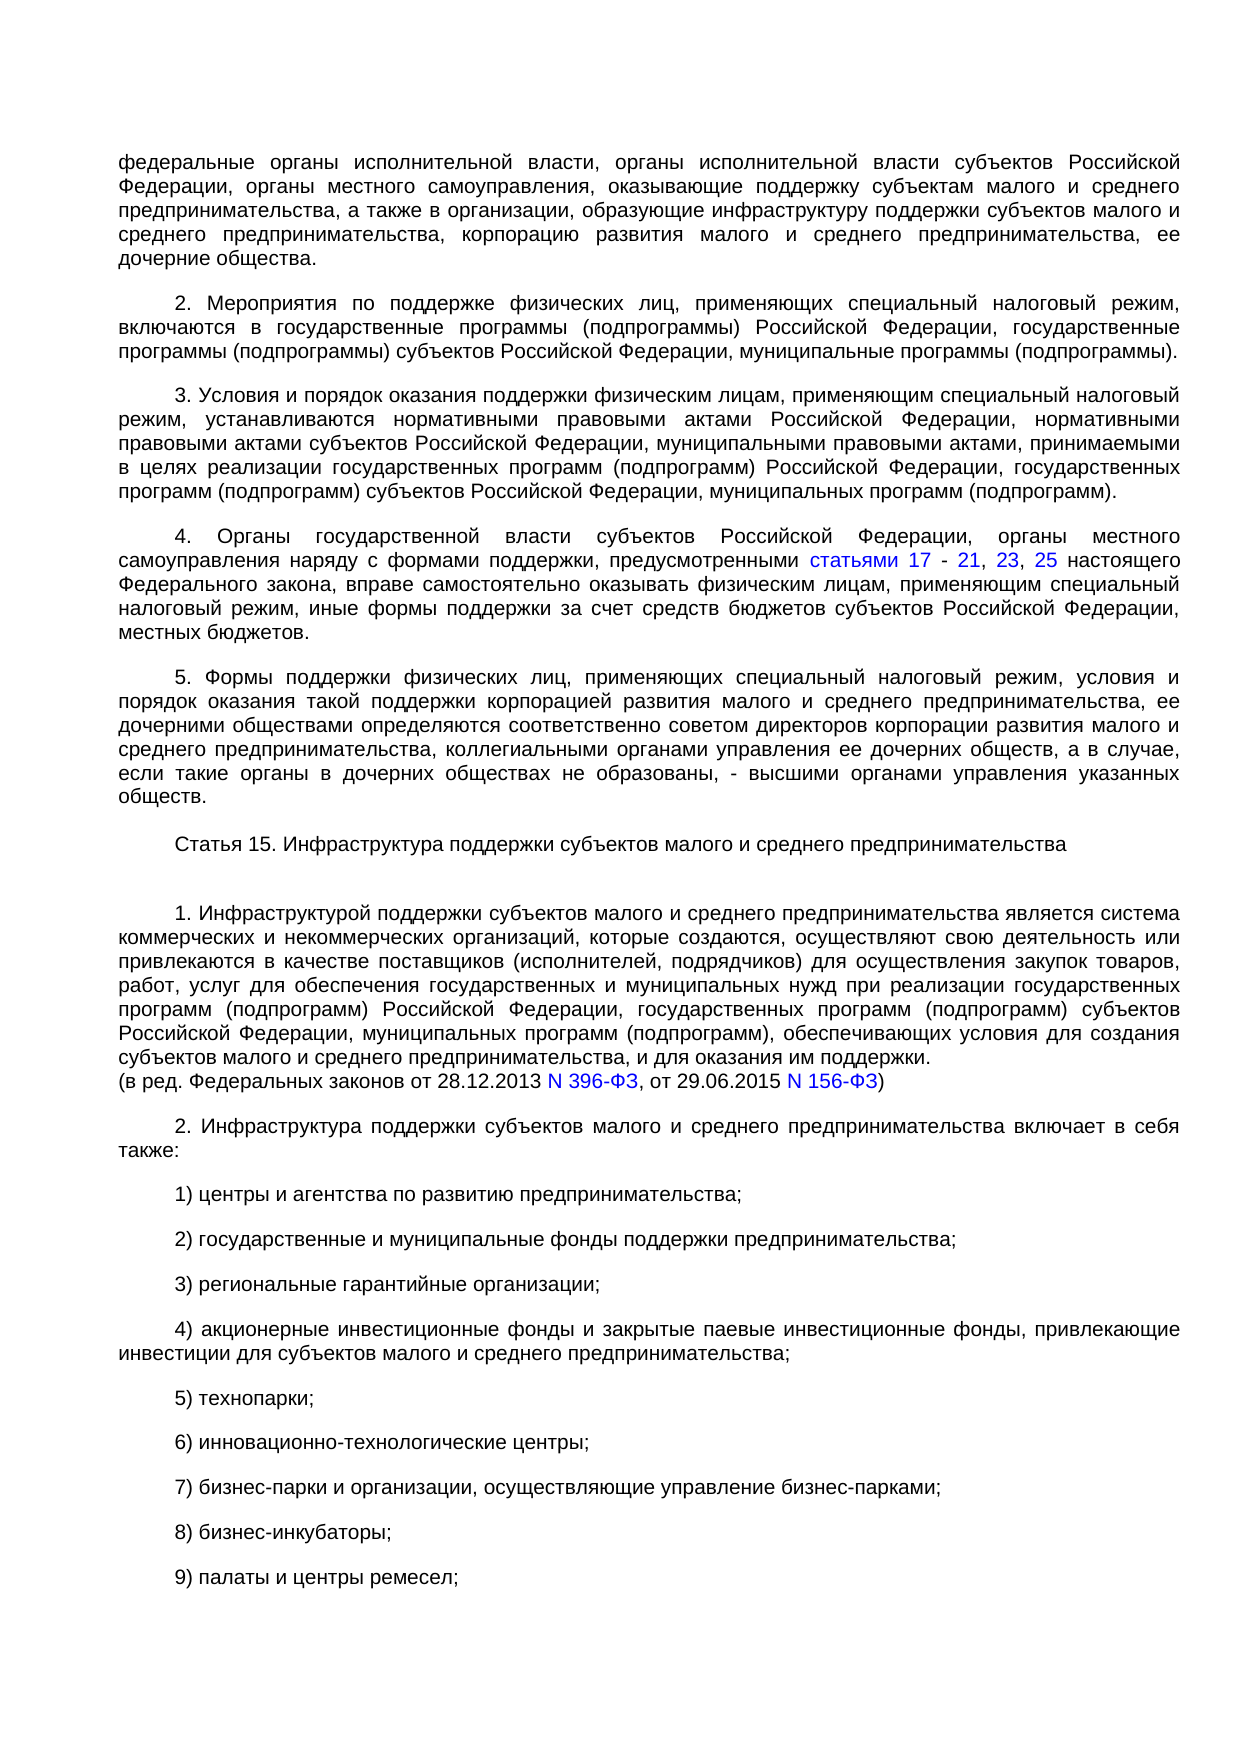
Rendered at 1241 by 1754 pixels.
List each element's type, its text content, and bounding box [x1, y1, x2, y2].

text 2) государственные и муниципальные фонды поддержки предпринимательства; [118, 1227, 1181, 1251]
text (в ред. Федеральных законов от 28.12.2013 N 396-ФЗ, от 29.06.2015 N 156-ФЗ) [118, 1069, 1181, 1093]
text 3) региональные гарантийные организации; [118, 1272, 1181, 1296]
text 7) бизнес-парки и организации, осуществляющие управление бизнес-парками; [118, 1475, 1181, 1499]
text 5) технопарки; [118, 1385, 1181, 1409]
text 6) инновационно-технологические центры; [118, 1430, 1181, 1454]
text 4. Органы государственной власти субъектов Российской Федерации, органы местного самоуправления наряду с формами поддержки, предусмотренными статьями 17 - 21, 23, 25 настоящего Федерального закона, вправе самостоятельно оказывать физическим лицам, применяющим специальный налоговый режим, иные формы поддержки за счет средств бюджетов субъектов Российской Федерации, местных бюджетов. [118, 524, 1181, 644]
text 1. Инфраструктурой поддержки субъектов малого и среднего предпринимательства является система коммерческих и некоммерческих организаций, которые создаются, осуществляют свою деятельность или привлекаются в качестве поставщиков (исполнителей, подрядчиков) для осуществления закупок товаров, работ, услуг для обеспечения государственных и муниципальных нужд при реализации государственных программ (подпрограмм) Российской Федерации, государственных программ (подпрограмм) субъектов Российской Федерации, муниципальных программ (подпрограмм), обеспечивающих условия для создания субъектов малого и среднего предпринимательства, и для оказания им поддержки. [118, 901, 1181, 1069]
text 2. Мероприятия по поддержке физических лиц, применяющих специальный налоговый режим, включаются в государственные программы (подпрограммы) Российской Федерации, государственные программы (подпрограммы) субъектов Российской Федерации, муниципальные программы (подпрограммы). [118, 291, 1181, 362]
text 9) палаты и центры ремесел; [118, 1564, 1181, 1588]
text Статья 15. Инфраструктура поддержки субъектов малого и среднего предпринимательства [118, 832, 1181, 856]
text 1) центры и агентства по развитию предпринимательства; [118, 1182, 1181, 1206]
text 3. Условия и порядок оказания поддержки физическим лицам, применяющим специальный налоговый режим, устанавливаются нормативными правовыми актами Российской Федерации, нормативными правовыми актами субъектов Российской Федерации, муниципальными правовыми актами, принимаемыми в целях реализации государственных программ (подпрограмм) Российской Федерации, государственных программ (подпрограмм) субъектов Российской Федерации, муниципальных программ (подпрограмм). [118, 383, 1181, 503]
text 4) акционерные инвестиционные фонды и закрытые паевые инвестиционные фонды, привлекающие инвестиции для субъектов малого и среднего предпринимательства; [118, 1317, 1181, 1364]
text 8) бизнес-инкубаторы; [118, 1520, 1181, 1544]
text 2. Инфраструктура поддержки субъектов малого и среднего предпринимательства включает в себя также: [118, 1113, 1181, 1161]
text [118, 150, 1181, 270]
text 5. Формы поддержки физических лиц, применяющих специальный налоговый режим, условия и порядок оказания такой поддержки корпорацией развития малого и среднего предпринимательства, ее дочерними обществами определяются соответственно советом директоров корпорации развития малого и среднего предпринимательства, коллегиальными органами управления ее дочерних обществ, а в случае, если такие органы в дочерних обществах не образованы, - высшими органами управления указанных обществ. [118, 664, 1181, 808]
